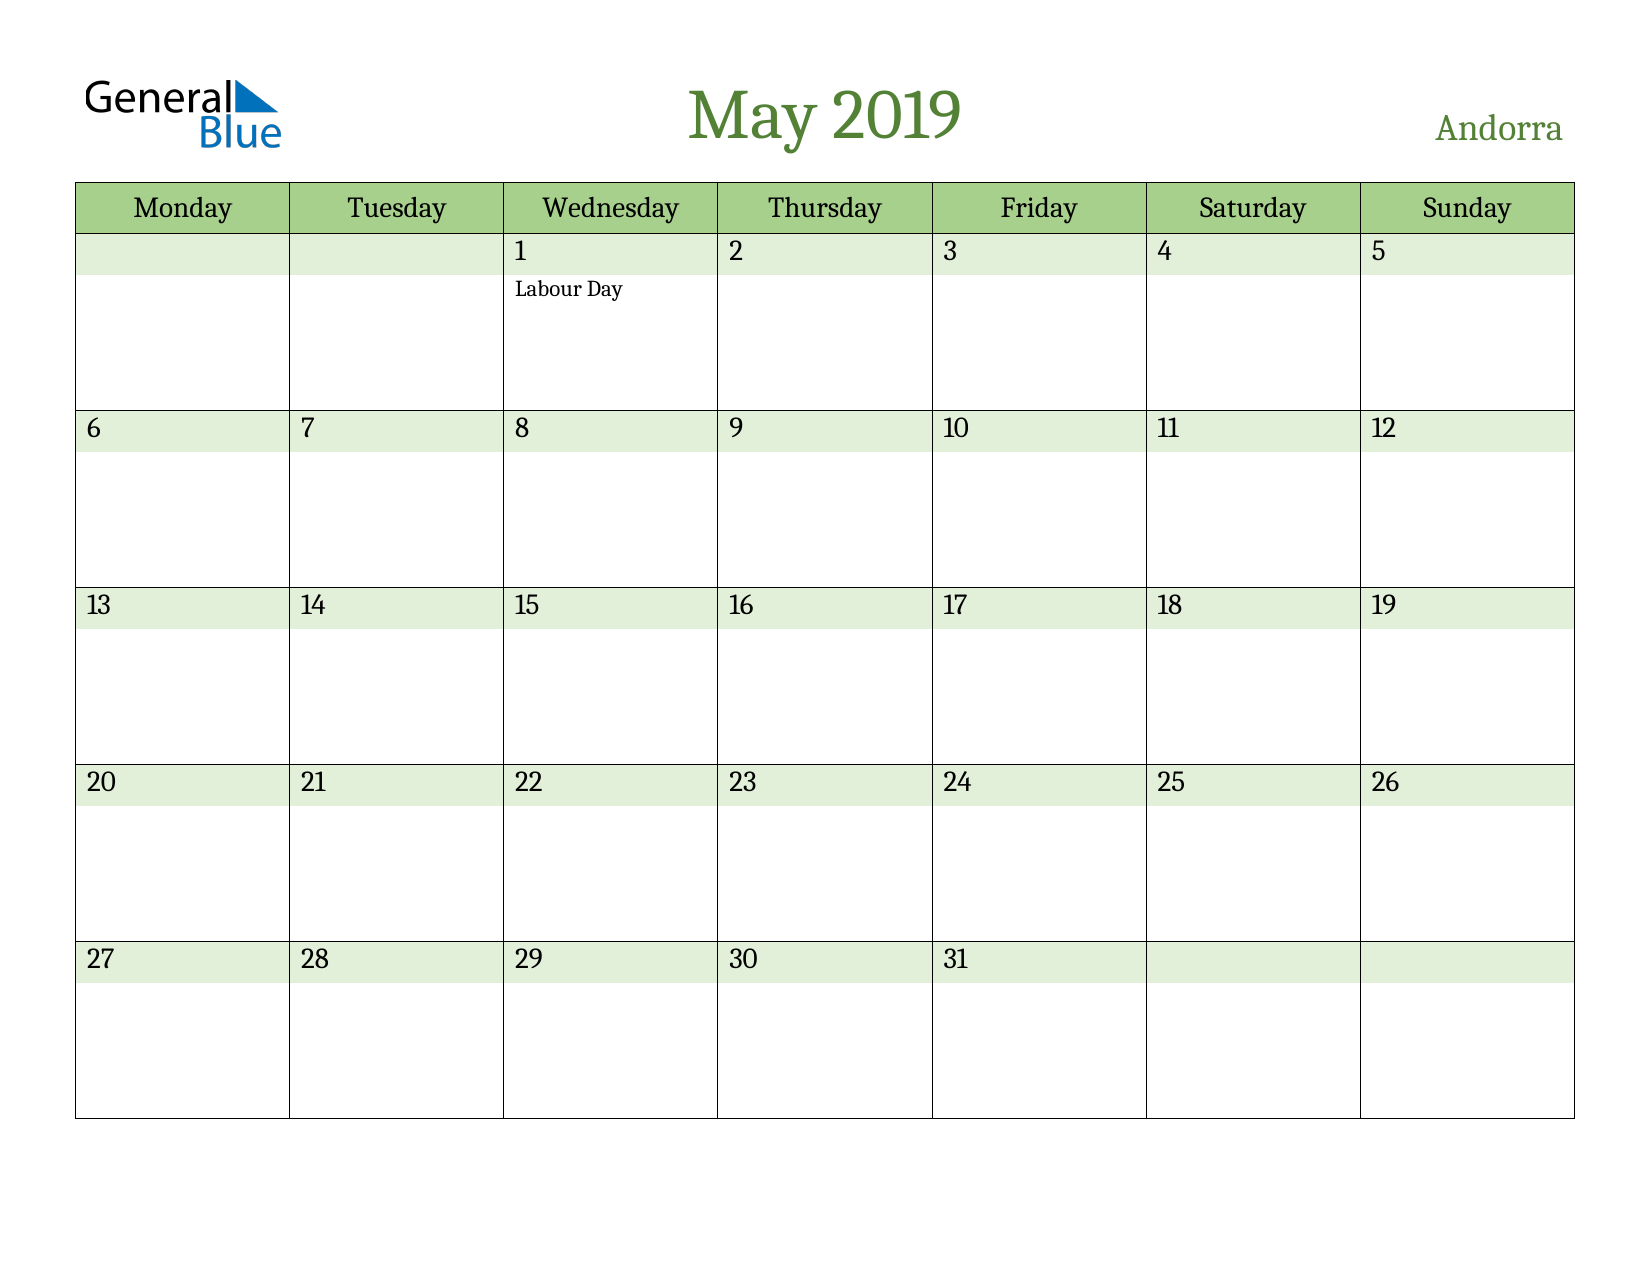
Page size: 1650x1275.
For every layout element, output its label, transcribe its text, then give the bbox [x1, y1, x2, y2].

table_cell [76, 452, 289, 587]
table_cell 14 [290, 588, 503, 629]
table_cell [290, 629, 503, 764]
table_cell [933, 983, 1146, 1118]
table_cell [1361, 983, 1574, 1118]
table_cell 21 [290, 765, 503, 806]
table_cell Sunday [1361, 183, 1574, 233]
table_cell Tuesday [290, 183, 503, 233]
table_cell 3 [933, 234, 1146, 275]
table_cell [504, 983, 717, 1118]
table_cell [504, 629, 717, 764]
table_cell [933, 806, 1146, 941]
table_cell Labour Day [504, 275, 717, 410]
table_cell [1361, 452, 1574, 587]
table_cell [1361, 942, 1574, 983]
table_cell 30 [718, 942, 932, 983]
table_cell 1 [504, 234, 717, 275]
table_header Andorra [1146, 75, 1574, 182]
table_cell [1147, 983, 1360, 1118]
picture [86, 80, 281, 148]
table_cell [1361, 629, 1574, 764]
table_cell 31 [933, 942, 1146, 983]
table_cell [1147, 806, 1360, 941]
table_cell 23 [718, 765, 932, 806]
table_cell [718, 983, 932, 1118]
table_cell [933, 275, 1146, 410]
table_cell [76, 806, 289, 941]
table_cell [290, 983, 503, 1118]
table_cell 2 [718, 234, 932, 275]
table_cell [1361, 275, 1574, 410]
table_cell 6 [76, 411, 289, 452]
table_cell [504, 806, 717, 941]
table_cell 24 [933, 765, 1146, 806]
table_cell [504, 452, 717, 587]
table_cell Thursday [718, 183, 932, 233]
table_cell Wednesday [504, 183, 717, 233]
table_cell [290, 234, 503, 275]
table_cell [76, 234, 289, 275]
table_cell Monday [76, 183, 289, 233]
table_cell 15 [504, 588, 717, 629]
table_cell [76, 629, 289, 764]
table_cell [718, 275, 932, 410]
table_cell 19 [1361, 588, 1574, 629]
table_cell 22 [504, 765, 717, 806]
table_header May 2019 [504, 75, 1146, 182]
table_cell [933, 452, 1146, 587]
table_cell [718, 629, 932, 764]
table_cell [718, 806, 932, 941]
table_cell [1147, 452, 1360, 587]
table_cell 26 [1361, 765, 1574, 806]
table_cell 8 [504, 411, 717, 452]
table_header [76, 75, 503, 182]
table_cell [76, 275, 289, 410]
table_cell 9 [718, 411, 932, 452]
table_cell 27 [76, 942, 289, 983]
table_cell [1147, 942, 1360, 983]
table_cell [1361, 806, 1574, 941]
table_cell [76, 983, 289, 1118]
table_cell 13 [76, 588, 289, 629]
table_cell 25 [1147, 765, 1360, 806]
table_cell 11 [1147, 411, 1360, 452]
table_cell [1147, 629, 1360, 764]
table_cell 10 [933, 411, 1146, 452]
table_cell 20 [76, 765, 289, 806]
table_cell 28 [290, 942, 503, 983]
table_cell 16 [718, 588, 932, 629]
table_cell 29 [504, 942, 717, 983]
table_cell Saturday [1147, 183, 1360, 233]
table_cell 5 [1361, 234, 1574, 275]
table_cell 12 [1361, 411, 1574, 452]
table_cell [933, 629, 1146, 764]
table_cell 18 [1147, 588, 1360, 629]
table_cell [1147, 275, 1360, 410]
table_cell 4 [1147, 234, 1360, 275]
table_cell Friday [933, 183, 1146, 233]
table_cell [290, 452, 503, 587]
table_cell 7 [290, 411, 503, 452]
table_cell [718, 452, 932, 587]
table_cell [290, 275, 503, 410]
table_cell [290, 806, 503, 941]
table_cell 17 [933, 588, 1146, 629]
